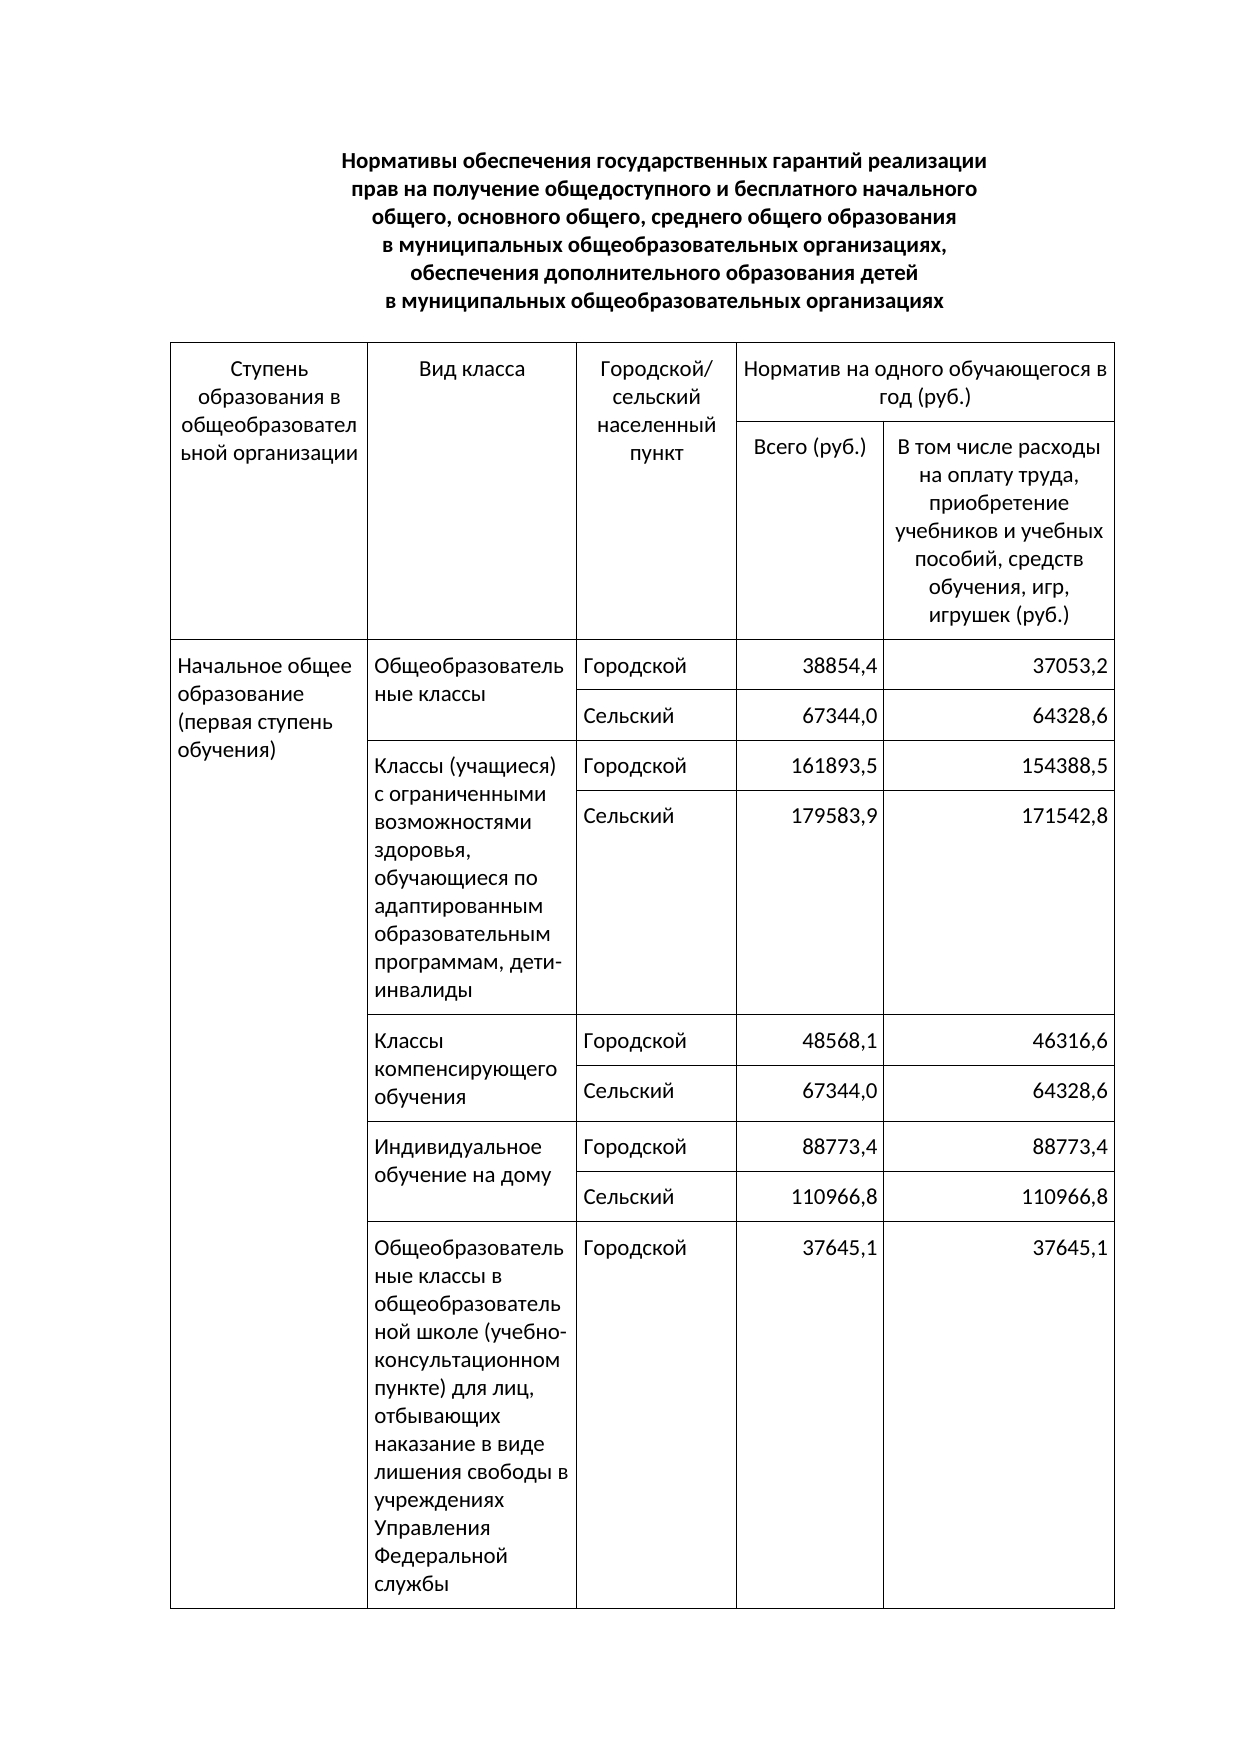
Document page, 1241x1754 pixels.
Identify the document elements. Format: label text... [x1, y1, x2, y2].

table_header Ступень образования в общеобразовательной организации [171, 343, 367, 639]
title общего, основного общего, среднего общего образования [177, 202, 1152, 230]
table_cell Сельский [577, 791, 736, 1014]
table_cell 67344,0 [737, 1066, 883, 1121]
table_header Вид класса [368, 343, 576, 639]
table_cell Городской [577, 1015, 736, 1064]
table_cell Начальное общее образование (первая ступень обучения) [171, 640, 367, 1608]
table_cell Городской [577, 741, 736, 790]
table_header Городской/сельский населенный пункт [577, 343, 736, 639]
table_cell 37645,1 [737, 1222, 883, 1608]
table_cell 48568,1 [737, 1015, 883, 1064]
table_cell 88773,4 [737, 1122, 883, 1171]
table_cell 88773,4 [884, 1122, 1114, 1171]
table_cell В том числе расходы на оплату труда, приобретение учебников и учебных пособий, средств обучения, игр, игрушек (руб.) [884, 422, 1114, 639]
table_cell Сельский [577, 1172, 736, 1221]
table_cell 46316,6 [884, 1015, 1114, 1064]
table_cell 38854,4 [737, 640, 883, 689]
table_cell Индивидуальное обучение на дому [368, 1122, 576, 1221]
title в муниципальных общеобразовательных организациях [177, 286, 1152, 314]
table_cell 161893,5 [737, 741, 883, 790]
table_cell Городской [577, 1222, 736, 1608]
table_cell Всего (руб.) [737, 422, 883, 639]
table_cell 37645,1 [884, 1222, 1114, 1608]
table_cell Городской [577, 1122, 736, 1171]
table_cell Сельский [577, 1066, 736, 1121]
table_header Норматив на одного обучающегося в год (руб.) [737, 343, 1114, 421]
title в муниципальных общеобразовательных организациях, [177, 230, 1152, 258]
table_cell Классы компенсирующего обучения [368, 1015, 576, 1121]
title Нормативы обеспечения государственных гарантий реализации [177, 146, 1152, 174]
table_cell 67344,0 [737, 690, 883, 740]
table_cell Классы (учащиеся) с ограниченными возможностями здоровья, обучающиеся по адаптированным образовательным программам, дети-инвалиды [368, 741, 576, 1014]
table_cell 171542,8 [884, 791, 1114, 1014]
table_cell 110966,8 [737, 1172, 883, 1221]
table_cell Общеобразовательные классы [368, 640, 576, 740]
table_cell 64328,6 [884, 1066, 1114, 1121]
table_cell 154388,5 [884, 741, 1114, 790]
table_cell 179583,9 [737, 791, 883, 1014]
table_cell 64328,6 [884, 690, 1114, 740]
table_cell Городской [577, 640, 736, 689]
table_cell 110966,8 [884, 1172, 1114, 1221]
table_cell 37053,2 [884, 640, 1114, 689]
table_cell Сельский [577, 690, 736, 740]
title прав на получение общедоступного и бесплатного начального [177, 174, 1152, 202]
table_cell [368, 1222, 576, 1608]
title обеспечения дополнительного образования детей [177, 258, 1152, 286]
